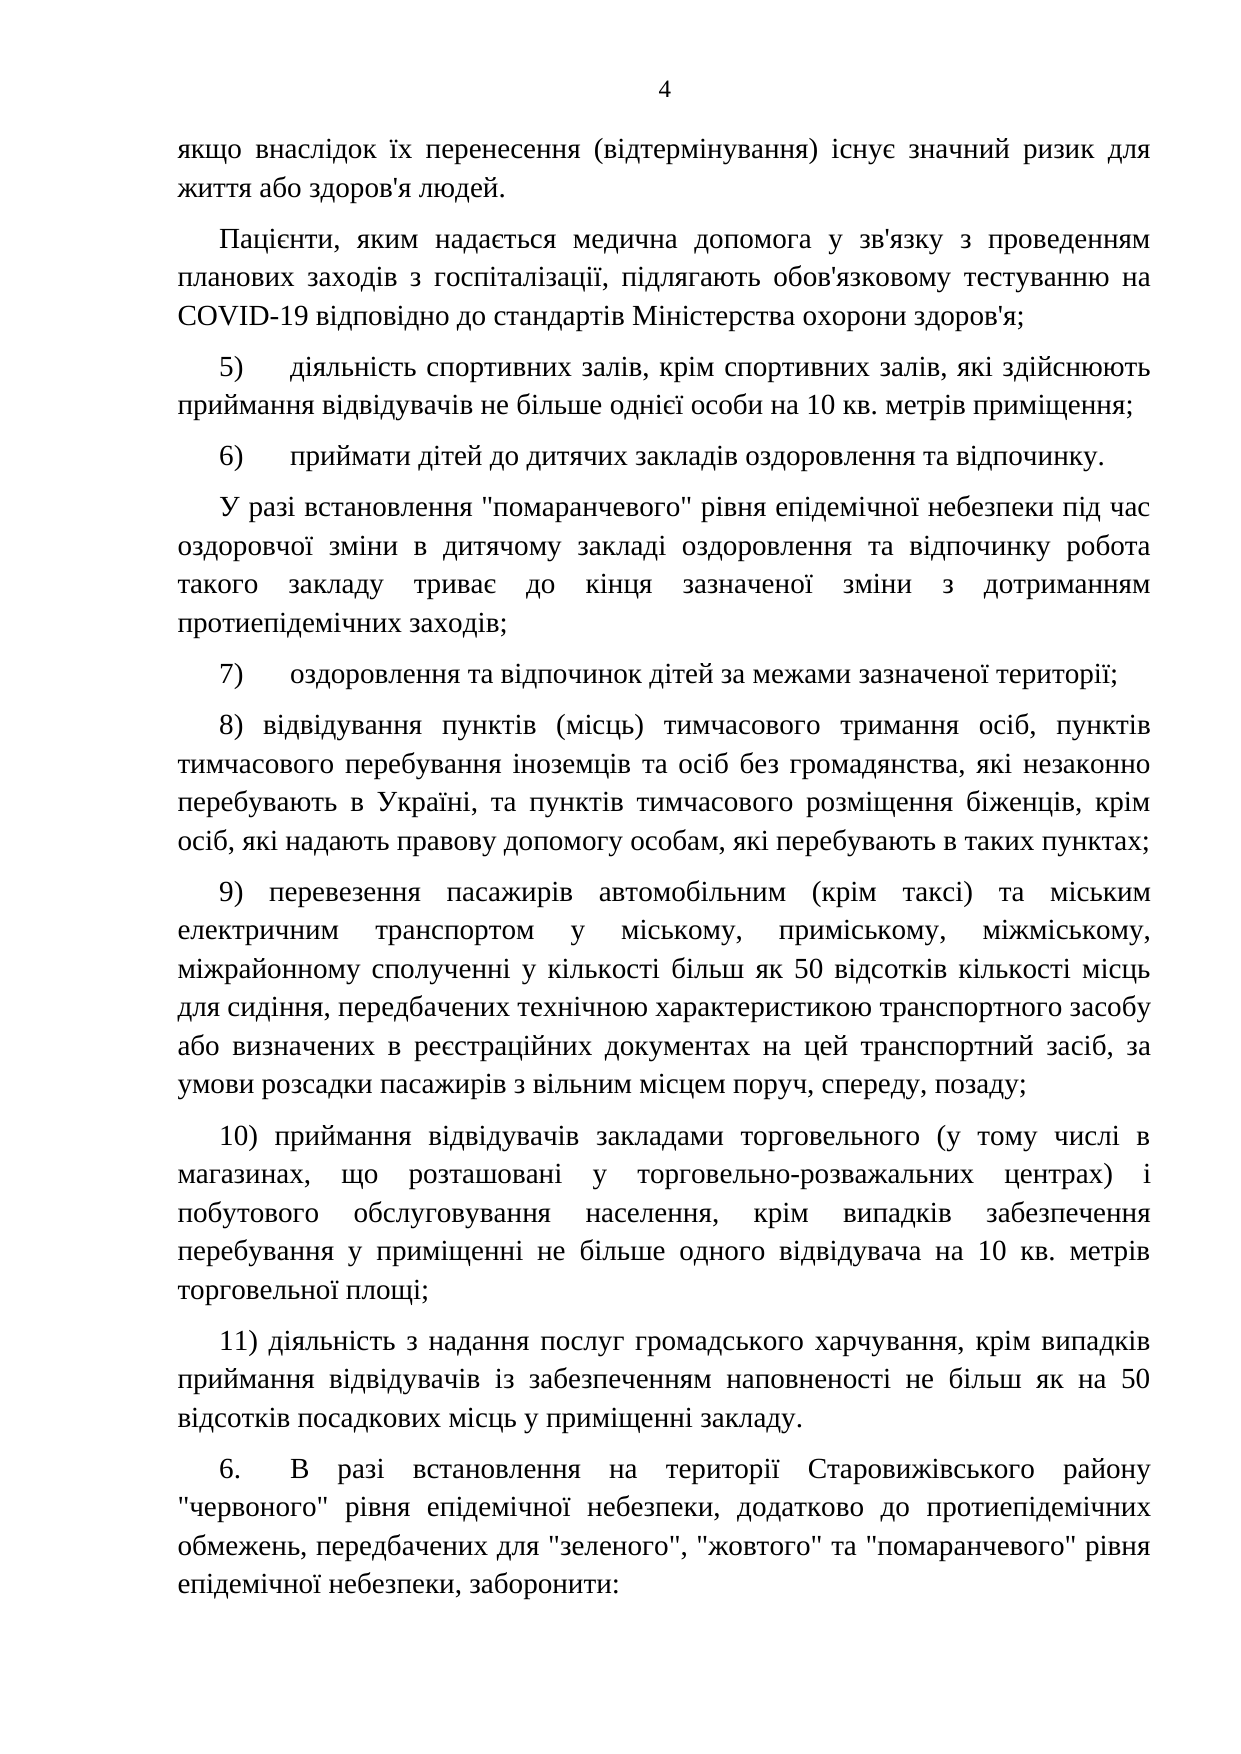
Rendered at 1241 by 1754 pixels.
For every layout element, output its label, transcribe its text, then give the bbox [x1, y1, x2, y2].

text 11) діяльність з надання послуг громадського харчування, крім випадків приймання відвідувачів із забезпеченням наповненості не більш як на 50 відсотків посадкових місць у приміщенні закладу. [177, 1323, 1152, 1433]
text У разі встановлення "помаранчевого" рівня епідемічної небезпеки під час оздоровчої зміни в дитячому закладі оздоровлення та відпочинку робота такого закладу триває до кінця зазначеної зміни з дотриманням протиепідемічних заходів; [177, 489, 1152, 639]
text 9) перевезення пасажирів автомобільним (крім таксі) та міським електричним транспортом у міському, приміському, міжміському, міжрайонному сполученні у кількості більш як 50 відсотків кількості місць для сидіння, передбачених технічною характеристикою транспортного засобу або визначених в реєстраційних документах на цей транспортний засіб, за умови розсадки пасажирів з вільним місцем поруч, спереду, позаду; [177, 874, 1152, 1100]
text 8) відвідування пунктів (місць) тимчасового тримання осіб, пунктів тимчасового перебування іноземців та осіб без громадянства, які незаконно перебувають в Україні, та пунктів тимчасового розміщення біженців, крім осіб, які надають правову допомогу особам, які перебувають в таких пунктах; [177, 707, 1152, 856]
text Пацієнти, яким надається медична допомога у зв'язку з проведенням планових заходів з госпіталізації, підлягають обов'язковому тестуванню на COVID-19 відповідно до стандартів Міністерства охорони здоров'я; [177, 221, 1152, 331]
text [177, 131, 1152, 203]
text 6) приймати дітей до дитячих закладів оздоровлення та відпочинку. [177, 438, 1152, 472]
text 10) приймання відвідувачів закладами торговельного (у тому числі в магазинах, що розташовані у торговельно-розважальних центрах) і побутового обслуговування населення, крім випадків забезпечення перебування у приміщенні не більше одного відвідувача на 10 кв. метрів торговельної площі; [177, 1118, 1152, 1305]
text 7) оздоровлення та відпочинок дітей за межами зазначеної території; [177, 656, 1152, 690]
text 5) діяльність спортивних залів, крім спортивних залів, які здійснюють приймання відвідувачів не більше однієї особи на 10 кв. метрів приміщення; [177, 349, 1152, 421]
text 6. В разі встановлення на території Старовижівського району "червоного" рівня епідемічної небезпеки, додатково до протиепідемічних обмежень, передбачених для "зеленого", "жовтого" та "помаранчевого" рівня епідемічної небезпеки, заборонити: [177, 1451, 1152, 1600]
